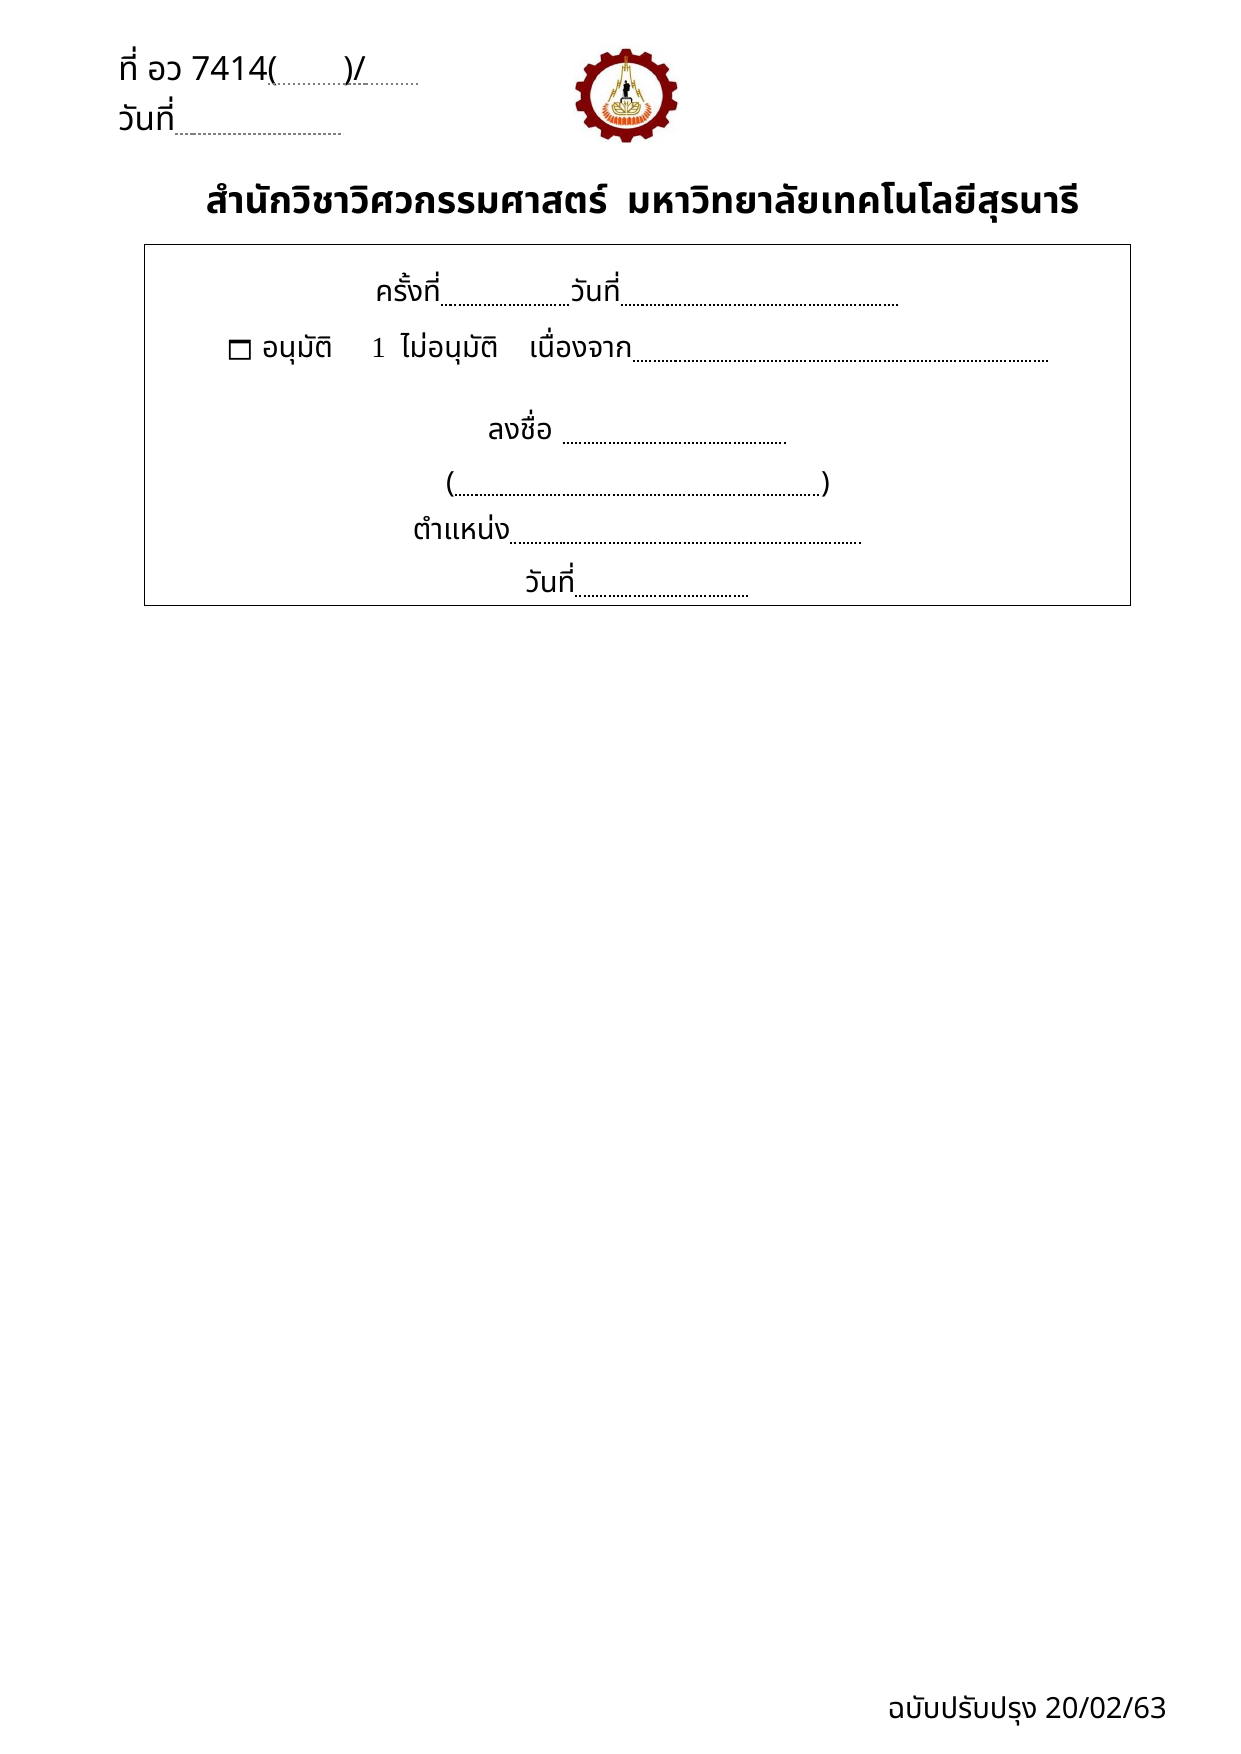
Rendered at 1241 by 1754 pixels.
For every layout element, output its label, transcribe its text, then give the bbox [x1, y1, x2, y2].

table_cell ครั้งที่ วันที่ อนุมัติ ไม่อนุมัติ เนื่องจาก ลงชื่อ ( ) ตำแหน่ง วันที่ [145, 245, 1130, 605]
picture [573, 45, 680, 143]
